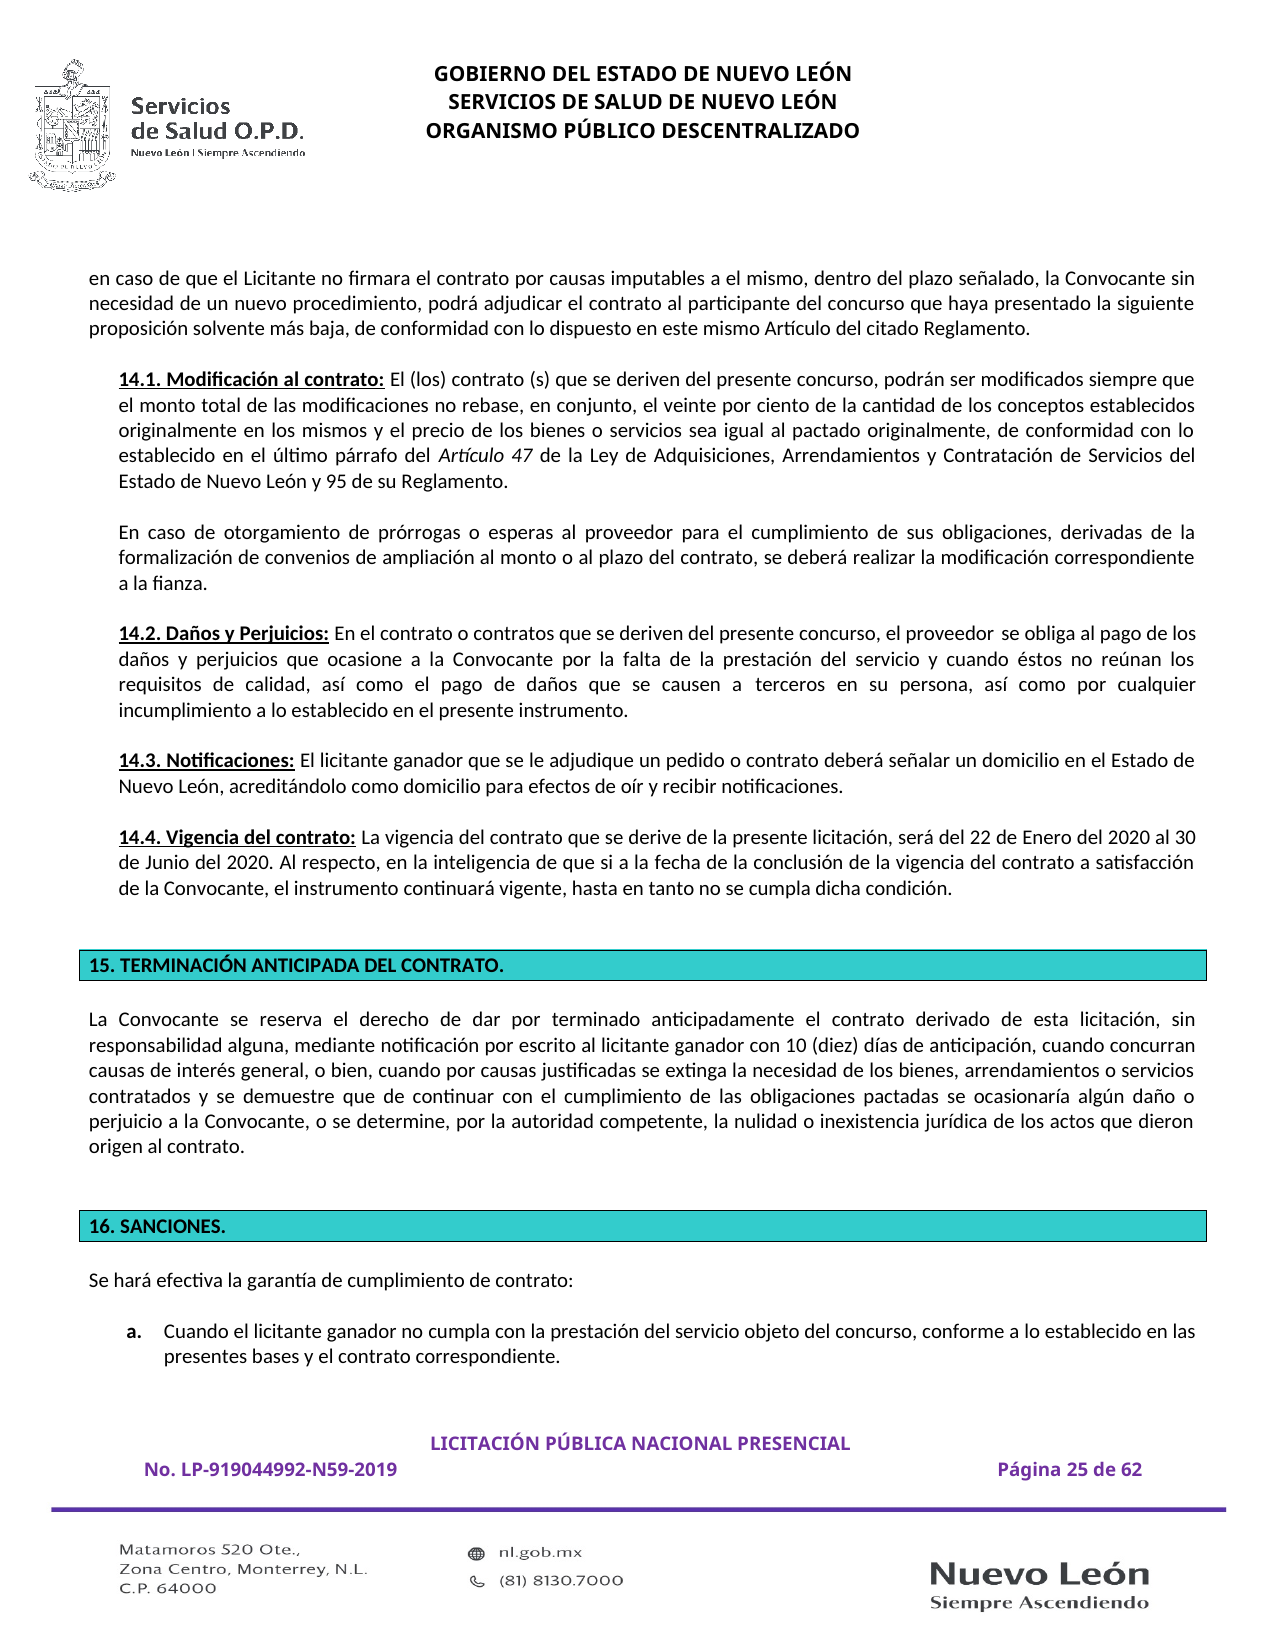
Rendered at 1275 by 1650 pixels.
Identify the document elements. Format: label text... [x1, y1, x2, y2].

text 14.3. Notificaciones: El licitante ganador que se le adjudique un pedido o contrato deberá señalar un domicilio en el Estado de Nuevo León, acreditándolo como domicilio para efectos de oír y recibir notificaciones. [118, 748, 1197, 798]
list Cuando el licitante ganador no cumpla con la prestación del servicio objeto del concurso, conforme a lo establecido en las presentes bases y el contrato correspondiente. [126, 1318, 1197, 1369]
text La Convocante se reserva el derecho de dar por terminado anticipadamente el contrato derivado de esta licitación, sin responsabilidad alguna, mediante notificación por escrito al licitante ganador con 10 (diez) días de anticipación, cuando concurran causas de interés general, o bien, cuando por causas justificadas se extinga la necesidad de los bienes, arrendamientos o servicios contratados y se demuestre que de continuar con el cumplimiento de las obligaciones pactadas se ocasionaría algún daño o perjuicio a la Convocante, o se determine, por la autoridad competente, la nulidad o inexistencia jurídica de los actos que dieron origen al contrato. [89, 1007, 1197, 1159]
text 16. SANCIONES. [80, 1211, 1206, 1241]
text En caso de otorgamiento de prórrogas o esperas al proveedor para el cumplimiento de sus obligaciones, derivadas de la formalización de convenios de ampliación al monto o al plazo del contrato, se deberá realizar la modificación correspondiente a la fianza. [118, 519, 1197, 595]
picture [46, 1502, 1227, 1619]
text 14.1. Modificación al contrato: El (los) contrato (s) que se deriven del presente concurso, podrán ser modificados siempre que el monto total de las modificaciones no rebase, en conjunto, el veinte por ciento de la cantidad de los conceptos establecidos originalmente en los mismos y el precio de los bienes o servicios sea igual al pactado originalmente, de conformidad con lo establecido en el último párrafo del Artículo 47 de la Ley de Adquisiciones, Arrendamientos y Contratación de Servicios del Estado de Nuevo León y 95 de su Reglamento. [118, 366, 1197, 493]
text 14.4. Vigencia del contrato: La vigencia del contrato que se derive de la presente licitación, será del 22 de Enero del 2020 al 30 de Junio del 2020. Al respecto, en la inteligencia de que si a la fecha de la conclusión de la vigencia del contrato a satisfacción de la Convocante, el instrumento continuará vigente, hasta en tanto no se cumpla dicha condición. [118, 824, 1197, 900]
text Se hará efectiva la garantía de cumplimiento de contrato: [89, 1267, 1197, 1292]
text 14.2. Daños y Perjuicios: En el contrato o contratos que se deriven del presente concurso, el proveedor se obliga al pago de los daños y perjuicios que ocasione a la Convocante por la falta de la prestación del servicio y cuando éstos no reúnan los requisitos de calidad, así como el pago de daños que se causen a terceros en su persona, así como por cualquier incumplimiento a lo establecido en el presente instrumento. [118, 621, 1197, 722]
picture [0, 2, 340, 248]
text 15. TERMINACIÓN ANTICIPADA DEL CONTRATO. [80, 951, 1206, 980]
